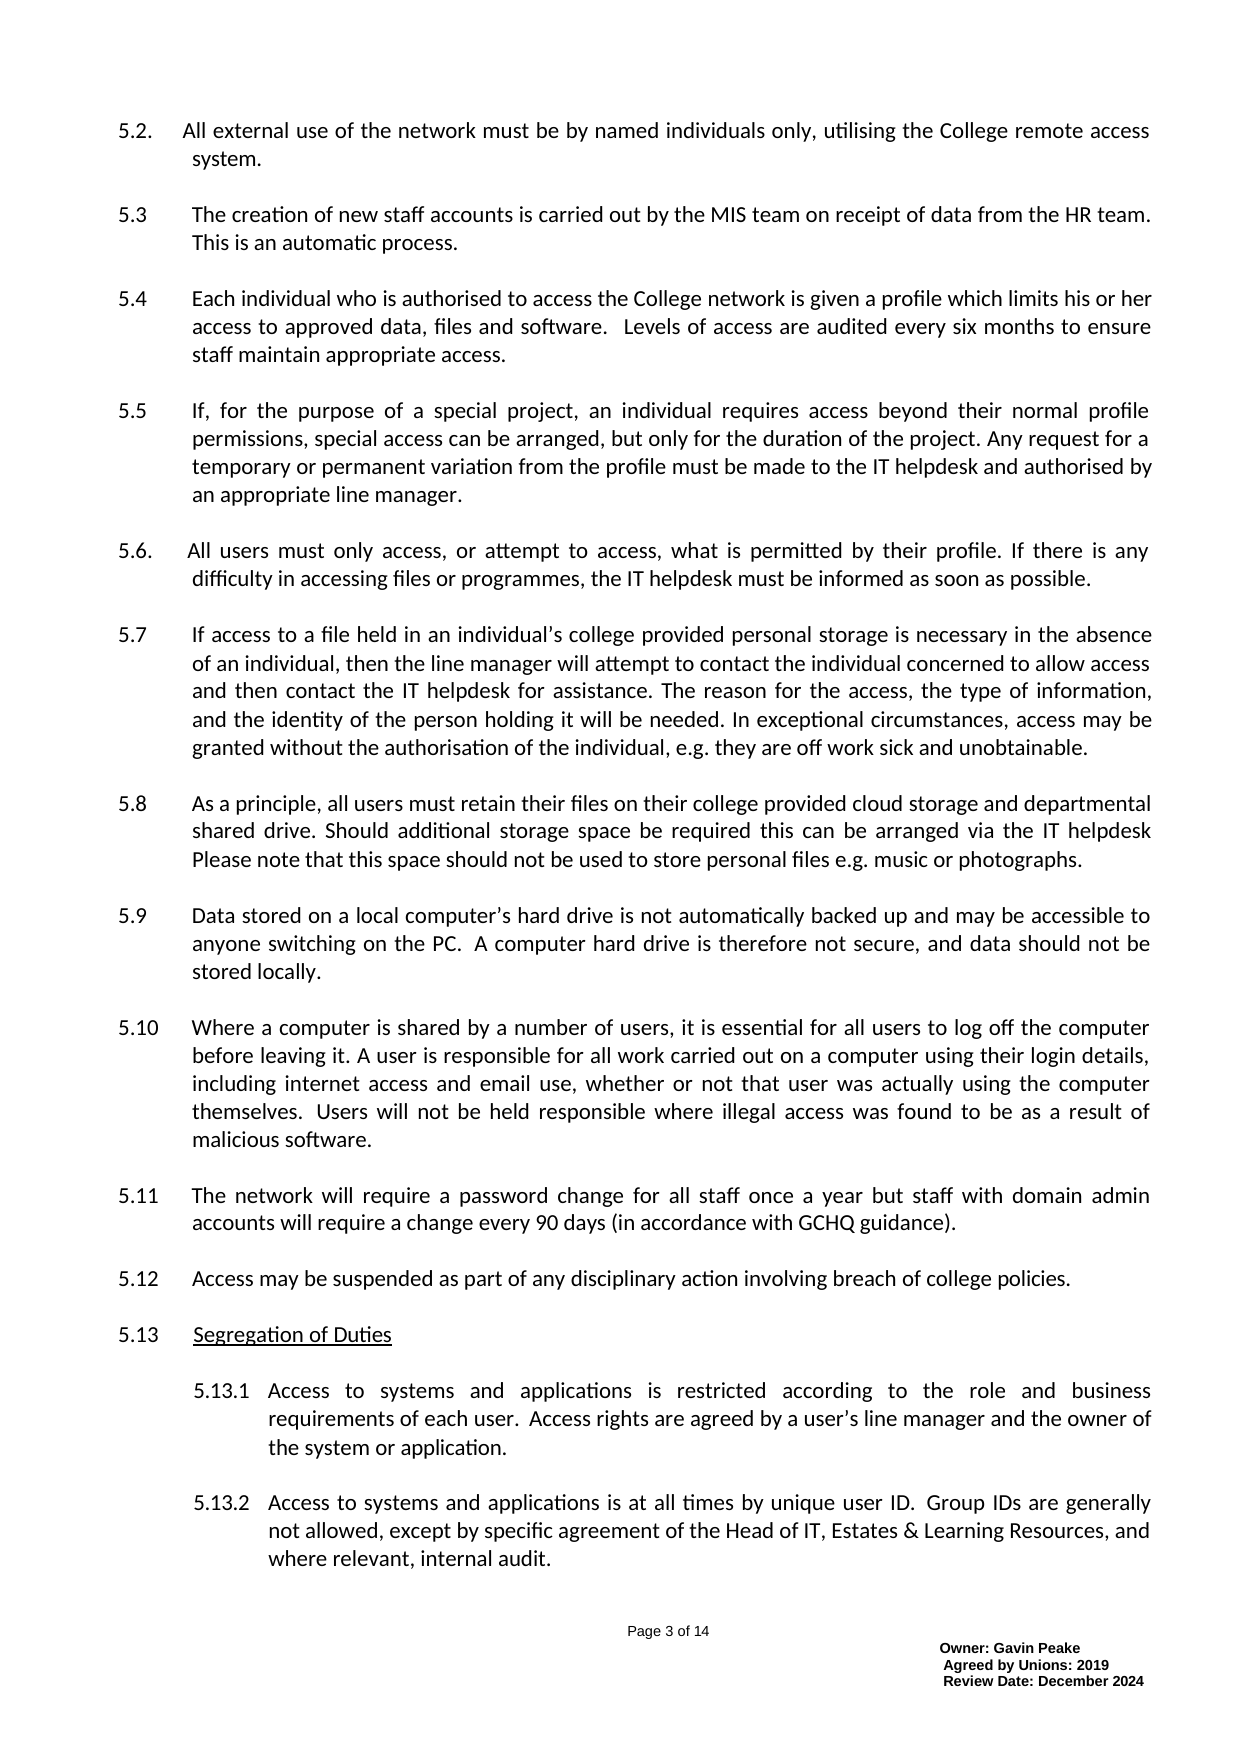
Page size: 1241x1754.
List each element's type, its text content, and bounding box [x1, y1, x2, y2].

list Access may be suspended as part of any disciplinary action involving breach of college policies. [118, 1264, 1163, 1292]
list Data stored on a local computer’s hard drive is not automatically backed up and may be accessible to anyone switching on the PC. A computer hard drive is therefore not secure, and data should not be stored locally. [118, 901, 1152, 985]
text 5.6. All users must only access, or attempt to access, what is permitted by their profile. If there is any difficulty in accessing files or programmes, the IT helpdesk must be informed as soon as possible. [118, 536, 1151, 592]
list Segregation of Duties [118, 1320, 1163, 1348]
list As a principle, all users must retain their files on their college provided cloud storage and departmental shared drive. Should additional storage space be required this can be arranged via the IT helpdesk Please note that this space should not be used to store personal files e.g. music or photographs. [118, 789, 1152, 873]
list The creation of new staff accounts is carried out by the MIS team on receipt of data from the HR team. This is an automatic process. [118, 200, 1151, 256]
list Access to systems and applications is at all times by unique user ID. Group IDs are generally not allowed, except by specific agreement of the Head of IT, Estates & Learning Resources, and where relevant, internal audit. [193, 1488, 1152, 1572]
list Access to systems and applications is restricted according to the role and business requirements of each user. Access rights are agreed by a user’s line manager and the owner of the system or application. [193, 1377, 1152, 1461]
text 5.2. All external use of the network must be by named individuals only, utilising the College remote access system. [118, 116, 1152, 172]
list If, for the purpose of a special project, an individual requires access beyond their normal profile permissions, special access can be arranged, but only for the duration of the project. Any request for a temporary or permanent variation from the profile must be made to the IT helpdesk and authorised by an appropriate line manager. [118, 396, 1152, 508]
list If access to a file held in an individual’s college provided personal storage is necessary in the absence of an individual, then the line manager will attempt to contact the individual concerned to allow access and then contact the IT helpdesk for assistance. The reason for the access, the type of information, and the identity of the person holding it will be needed. In exceptional circumstances, access may be granted without the authorisation of the individual, e.g. they are off work sick and unobtainable. [118, 621, 1152, 761]
list The network will require a password change for all staff once a year but staff with domain admin accounts will require a change every 90 days (in accordance with GCHQ guidance). [118, 1181, 1152, 1236]
list Where a computer is shared by a number of users, it is essential for all users to log off the computer before leaving it. A user is responsible for all work carried out on a computer using their login details, including internet access and email use, whether or not that user was actually using the computer themselves. Users will not be held responsible where illegal access was found to be as a result of malicious software. [118, 1013, 1152, 1153]
list Each individual who is authorised to access the College network is given a profile which limits his or her access to approved data, files and software. Levels of access are audited every six months to ensure staff maintain appropriate access. [118, 284, 1152, 368]
